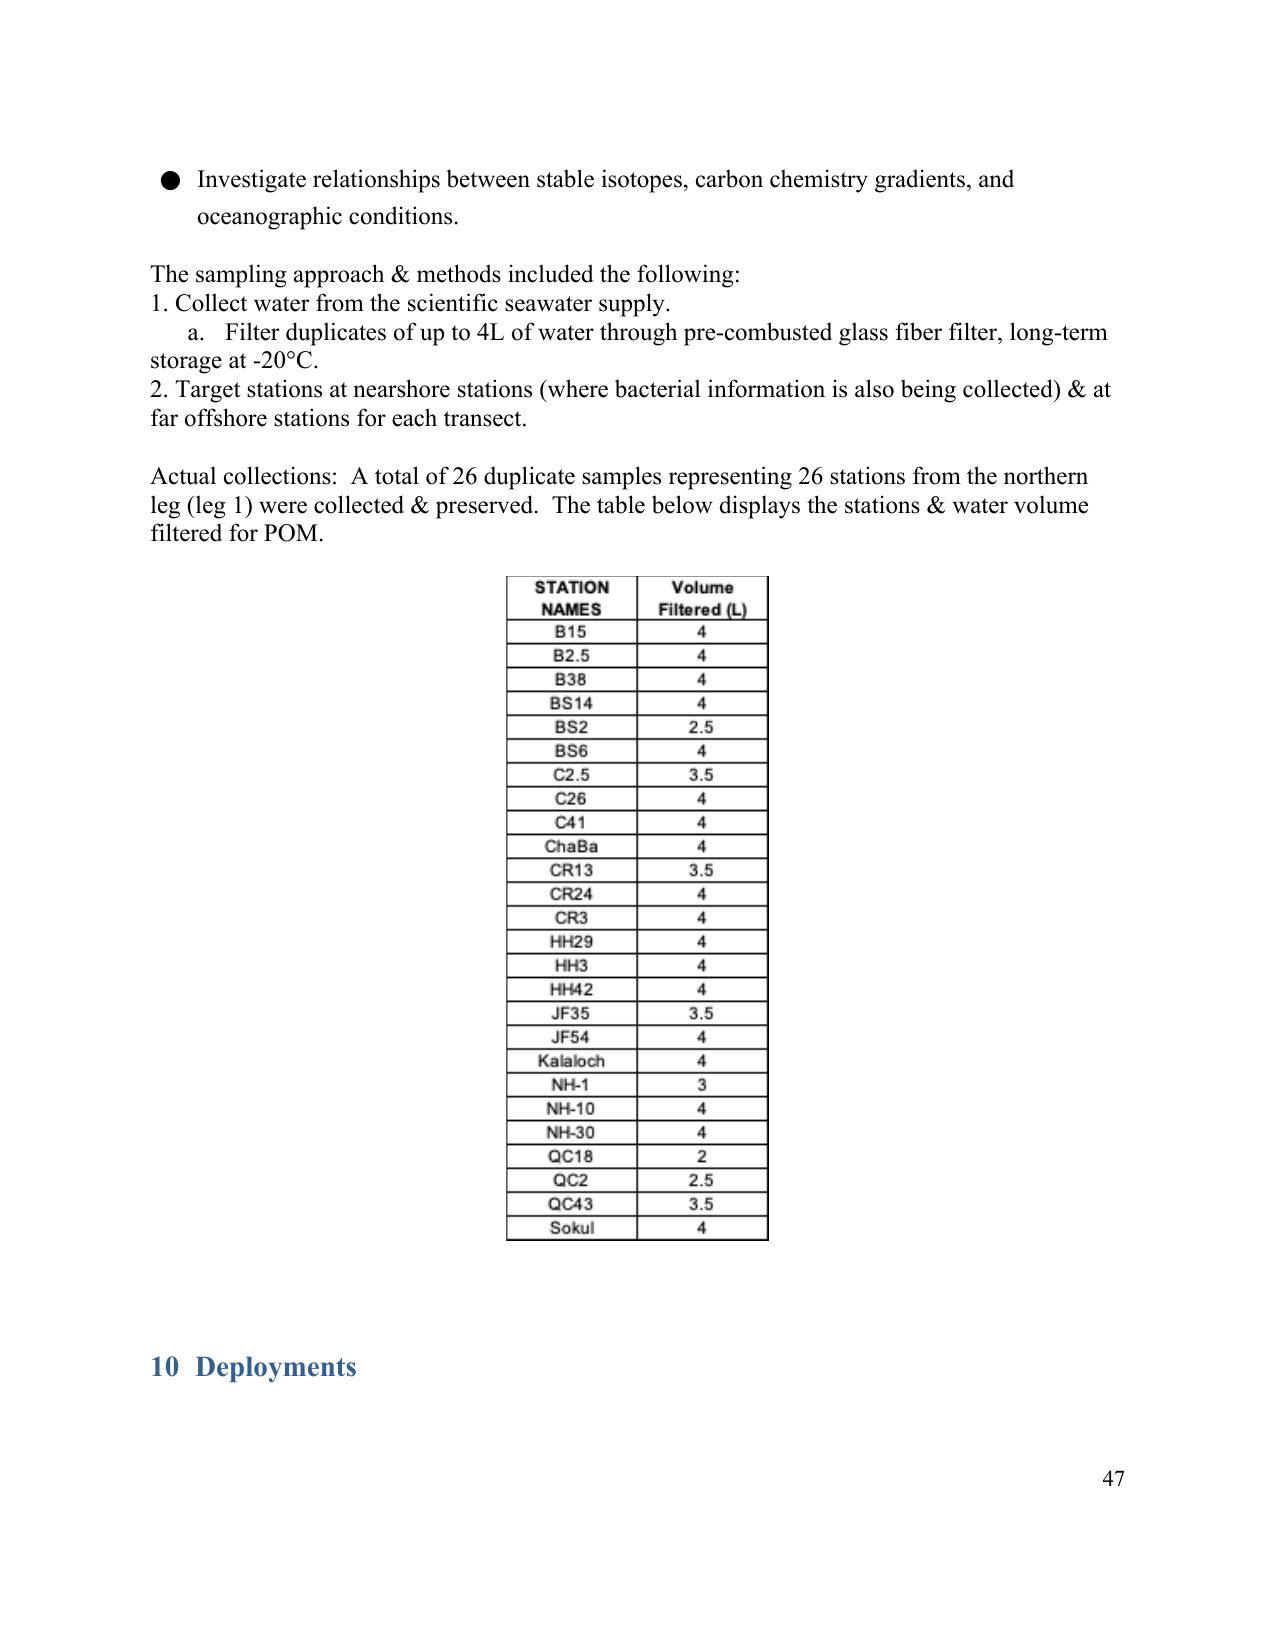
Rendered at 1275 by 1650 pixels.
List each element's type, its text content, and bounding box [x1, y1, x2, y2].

text 2. Target stations at nearshore stations (where bacterial information is also being collected) & at far offshore stations for each transect. [150, 374, 1125, 432]
text a. Filter duplicates of up to 4L of water through pre-combusted glass fiber filter, long-term storage at -20°C. [150, 317, 1125, 374]
text 1. Collect water from the scientific seawater supply. [150, 288, 1125, 317]
text The sampling approach & methods included the following: [150, 259, 1125, 288]
picture [506, 576, 769, 1241]
subtitle Deployments [150, 1349, 1125, 1382]
text Actual collections: A total of 26 duplicate samples representing 26 stations from the northern leg (leg 1) were collected & preserved. The table below displays the stations & water volume filtered for POM. [150, 461, 1125, 547]
list Investigate relationships between stable isotopes, carbon chemistry gradients, and oceanographic conditions. [159, 150, 1125, 230]
